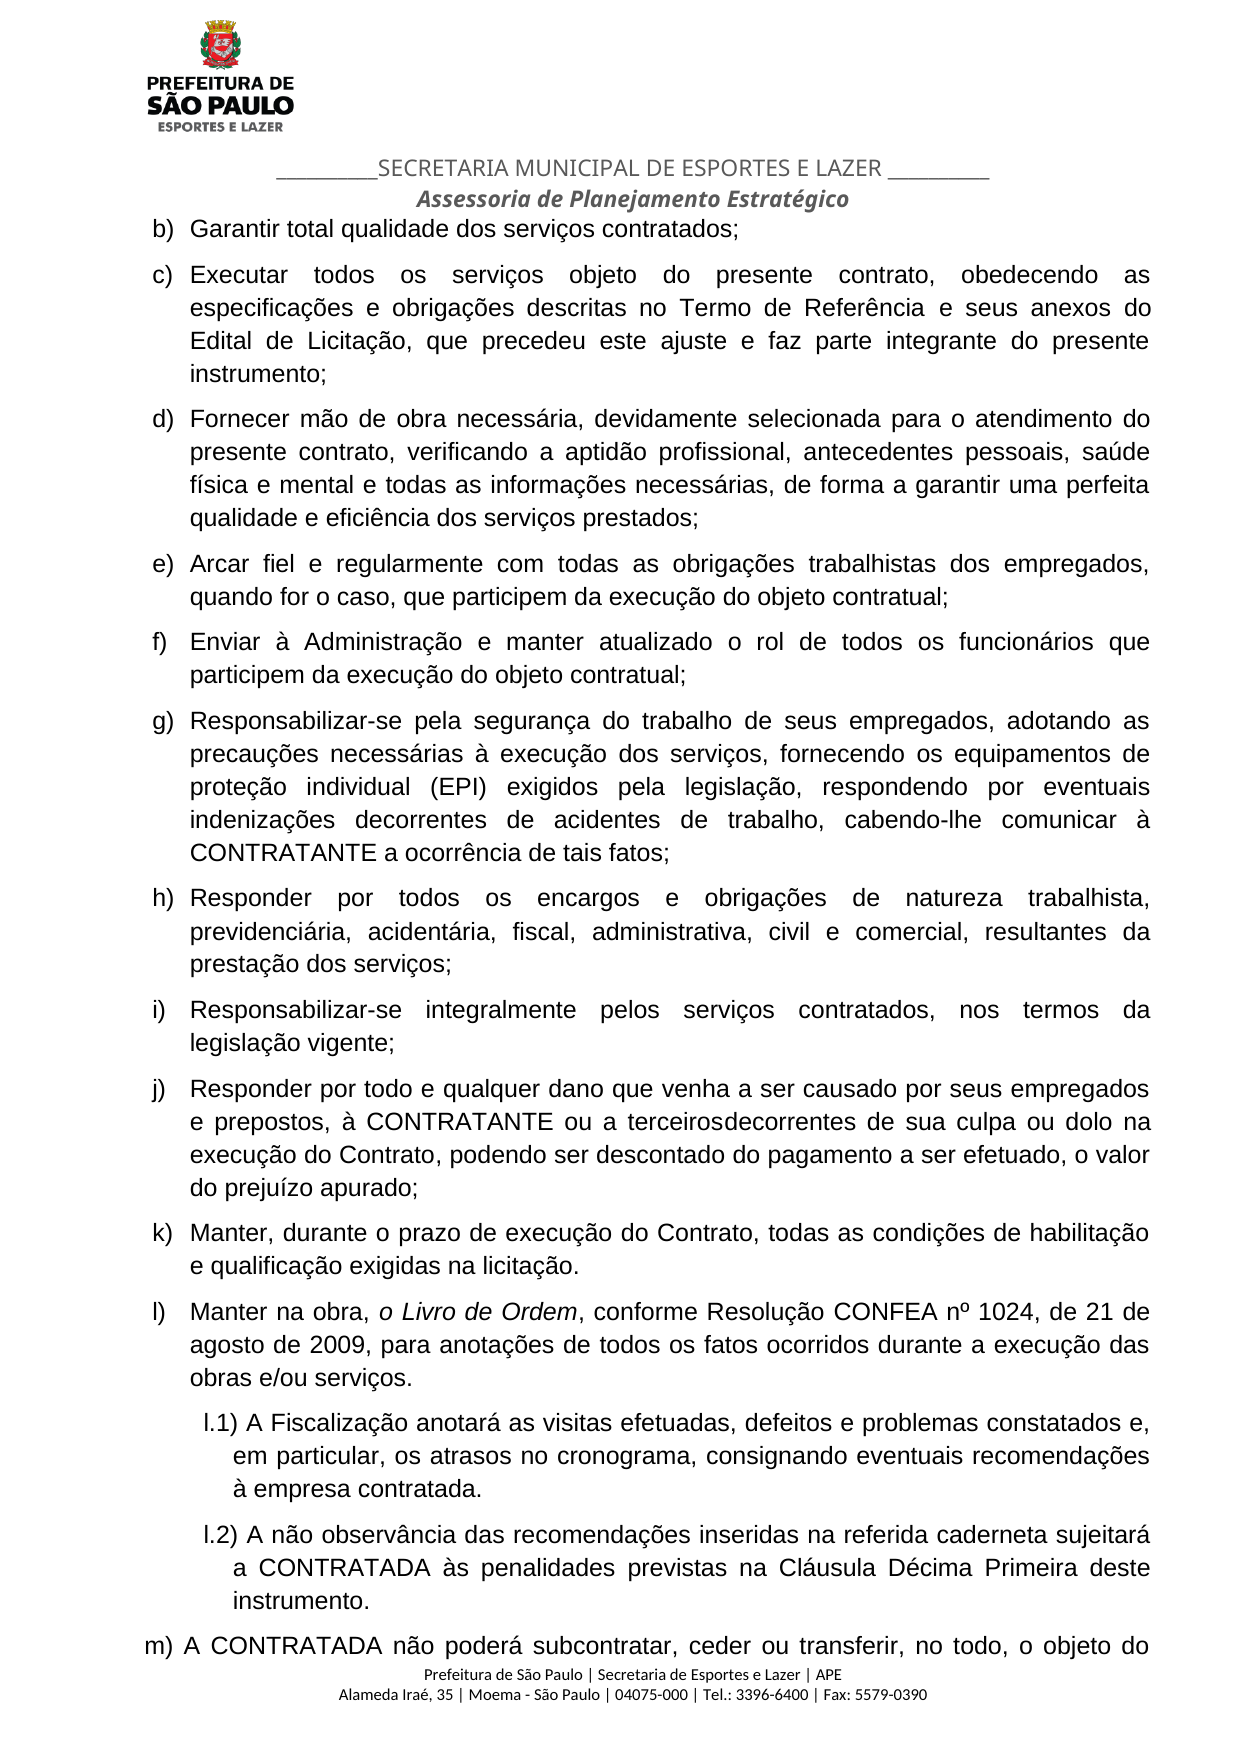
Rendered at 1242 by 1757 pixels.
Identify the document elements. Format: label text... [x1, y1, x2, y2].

list Executar todos os serviços objeto do presente contrato, obedecendo as especificações e obrigações descritas no Termo de Referência e seus anexos do Edital de Licitação, que precedeu este ajuste e faz parte integrante do presente instrumento; [152, 259, 1152, 387]
list Arcar fiel e regularmente com todas as obrigações trabalhistas dos empregados, quando for o caso, que participem da execução do objeto contratual; [152, 549, 1152, 611]
text m) A CONTRATADA não poderá subcontratar, ceder ou transferir, no todo, o objeto do contrato, a terceiros, sob pena de rescisão. [144, 1631, 1152, 1660]
picture [114, 0, 327, 152]
text l.2) A não observância das recomendações inseridas na referida caderneta sujeitará a CONTRATADA às penalidades previstas na Cláusula Décima Primeira deste instrumento. [203, 1520, 1152, 1614]
text l.1) A Fiscalização anotará as visitas efetuadas, defeitos e problemas constatados e, em particular, os atrasos no cronograma, consignando eventuais recomendações à empresa contratada. [203, 1408, 1152, 1503]
list Responsabilizar-se integralmente pelos serviços contratados, nos termos da legislação vigente; [152, 995, 1152, 1057]
list Manter, durante o prazo de execução do Contrato, todas as condições de habilitação e qualificação exigidas na licitação. [152, 1218, 1152, 1280]
list Manter na obra, o Livro de Ordem, conforme Resolução CONFEA nº 1024, de 21 de agosto de 2009, para anotações de todos os fatos ocorridos durante a execução das obras e/ou serviços. [152, 1297, 1152, 1391]
list Fornecer mão de obra necessária, devidamente selecionada para o atendimento do presente contrato, verificando a aptidão profissional, antecedentes pessoais, saúde física e mental e todas as informações necessárias, de forma a garantir uma perfeita qualidade e eficiência dos serviços prestados; [152, 404, 1152, 532]
list Responder por todo e qualquer dano que venha a ser causado por seus empregados e prepostos, à CONTRATANTE ou a terceirosdecorrentes de sua culpa ou dolo na execução do Contrato, podendo ser descontado do pagamento a ser efetuado, o valor do prejuízo apurado; [152, 1073, 1152, 1201]
list Responder por todos os encargos e obrigações de natureza trabalhista, previdenciária, acidentária, fiscal, administrativa, civil e comercial, resultantes da prestação dos serviços; [152, 883, 1152, 978]
list Garantir total qualidade dos serviços contratados; [152, 214, 1152, 243]
list Responsabilizar-se pela segurança do trabalho de seus empregados, adotando as precauções necessárias à execução dos serviços, fornecendo os equipamentos de proteção individual (EPI) exigidos pela legislação, respondendo por eventuais indenizações decorrentes de acidentes de trabalho, cabendo-lhe comunicar à CONTRATANTE a ocorrência de tais fatos; [152, 706, 1152, 867]
list Enviar à Administração e manter atualizado o rol de todos os funcionários que participem da execução do objeto contratual; [152, 627, 1152, 689]
